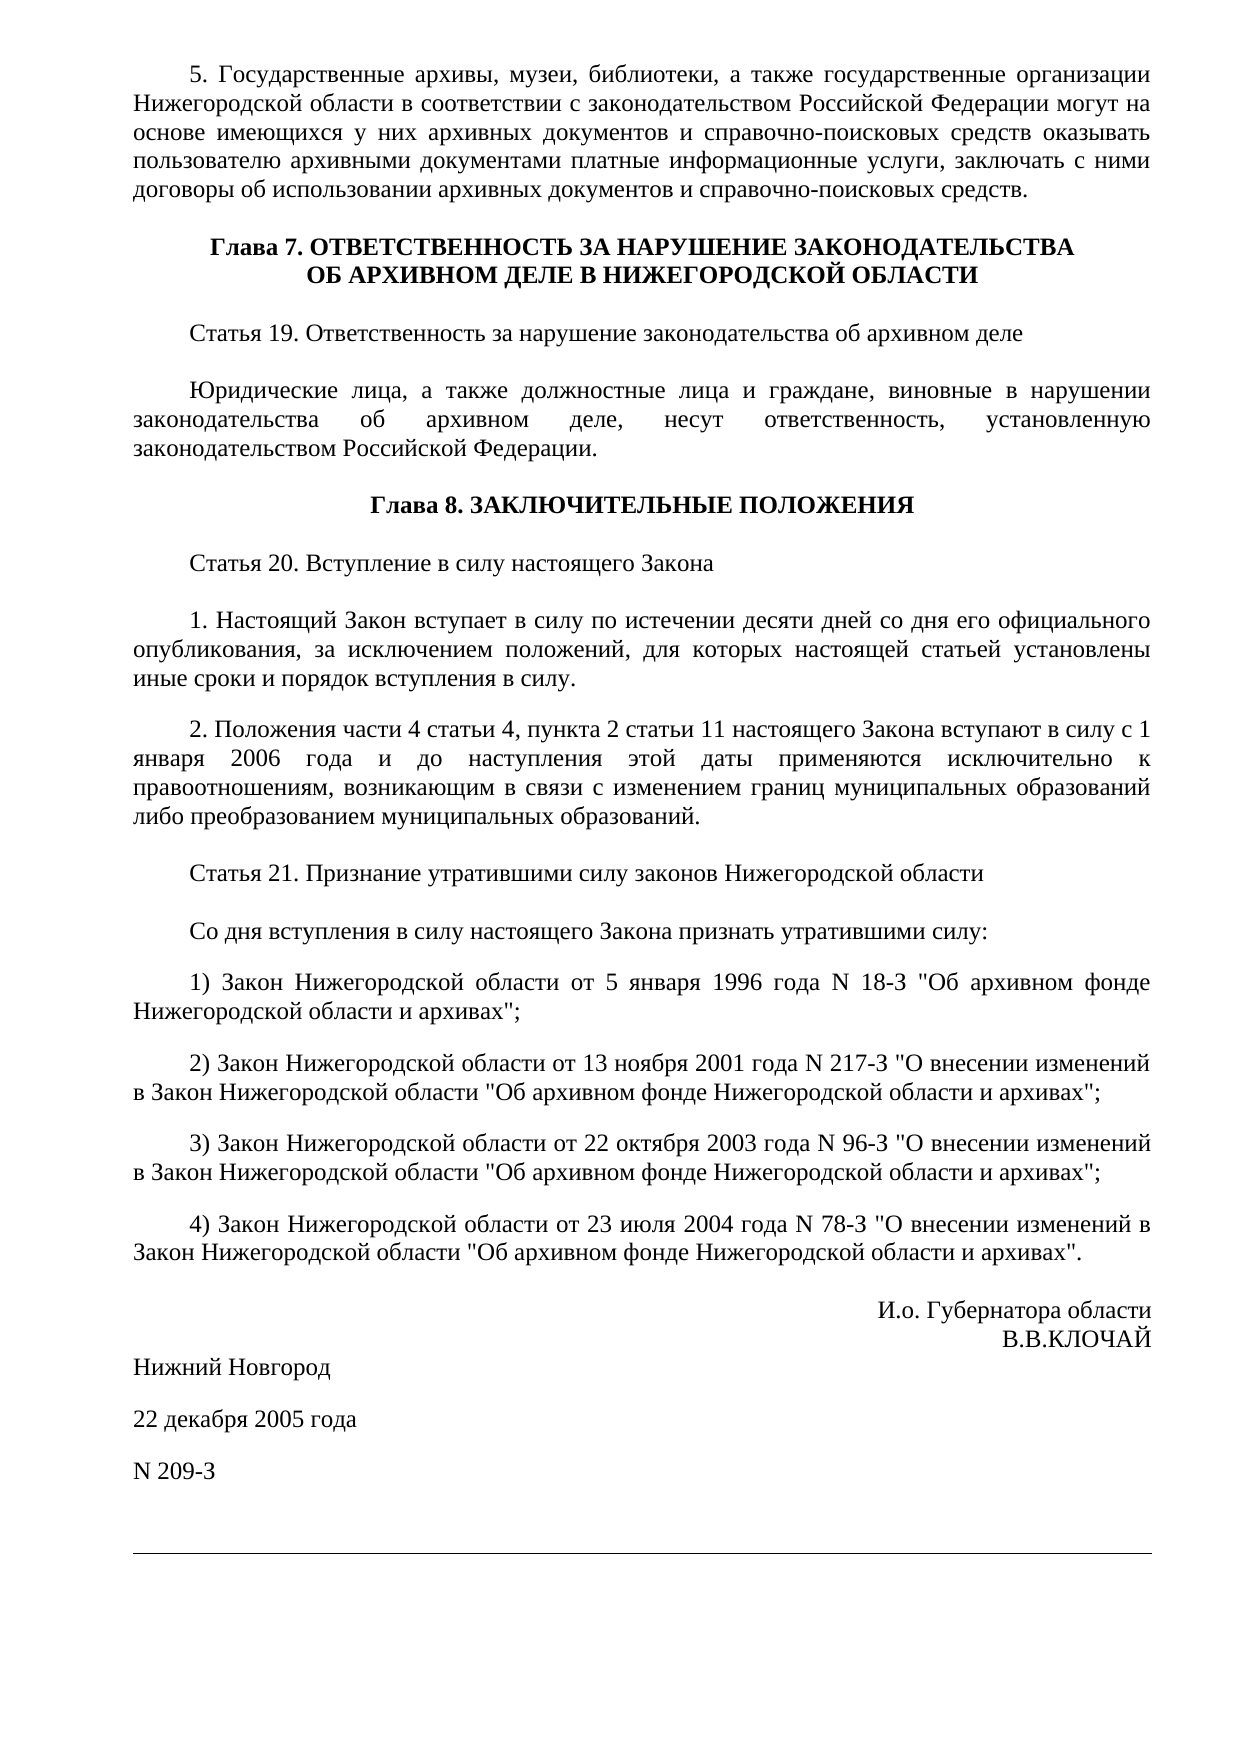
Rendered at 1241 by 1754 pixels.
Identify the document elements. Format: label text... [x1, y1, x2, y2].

text Статья 19. Ответственность за нарушение законодательства об архивном деле [133, 318, 1152, 347]
text 2. Положения части 4 статьи 4, пункта 2 статьи 11 настоящего Закона вступают в силу с 1 января 2006 года и до наступления этой даты применяются исключительно к правоотношениям, возникающим в связи с изменением границ муниципальных образований либо преобразованием муниципальных образований. [133, 714, 1152, 829]
text 22 декабря 2005 года [133, 1404, 1152, 1433]
text 5. Государственные архивы, музеи, библиотеки, а также государственные организации Нижегородской области в соответствии с законодательством Российской Федерации могут на основе имеющихся у них архивных документов и справочно-поисковых средств оказывать пользователю архивными документами платные информационные услуги, заключать с ними договоры об использовании архивных документов и справочно-поисковых средств. [133, 59, 1152, 203]
text Нижний Новгород [133, 1352, 1152, 1381]
text Статья 20. Вступление в силу настоящего Закона [133, 548, 1152, 577]
text Со дня вступления в силу настоящего Закона признать утратившими силу: [133, 916, 1152, 944]
title Глава 7. ОТВЕТСТВЕННОСТЬ ЗА НАРУШЕНИЕ ЗАКОНОДАТЕЛЬСТВА [133, 232, 1152, 260]
text 4) Закон Нижегородской области от 23 июля 2004 года N 78-З "О внесении изменений в Закон Нижегородской области "Об архивном фонде Нижегородской области и архивах". [133, 1209, 1152, 1266]
text 2) Закон Нижегородской области от 13 ноября 2001 года N 217-З "О внесении изменений в Закон Нижегородской области "Об архивном фонде Нижегородской области и архивах"; [133, 1048, 1152, 1105]
text 1. Настоящий Закон вступает в силу по истечении десяти дней со дня его официального опубликования, за исключением положений, для которых настоящей статьей установлены иные сроки и порядок вступления в силу. [133, 605, 1152, 692]
text 1) Закон Нижегородской области от 5 января 1996 года N 18-З "Об архивном фонде Нижегородской области и архивах"; [133, 967, 1152, 1025]
text И.о. Губернатора области [133, 1295, 1152, 1324]
title ОБ АРХИВНОМ ДЕЛЕ В НИЖЕГОРОДСКОЙ ОБЛАСТИ [133, 260, 1152, 289]
text Юридические лица, а также должностные лица и граждане, виновные в нарушении законодательства об архивном деле, несут ответственность, установленную законодательством Российской Федерации. [133, 375, 1152, 462]
text N 209-З [133, 1456, 1152, 1484]
text Статья 21. Признание утратившими силу законов Нижегородской области [133, 858, 1152, 887]
text В.В.КЛОЧАЙ [133, 1324, 1152, 1352]
title Глава 8. ЗАКЛЮЧИТЕЛЬНЫЕ ПОЛОЖЕНИЯ [133, 490, 1152, 519]
text 3) Закон Нижегородской области от 22 октября 2003 года N 96-З "О внесении изменений в Закон Нижегородской области "Об архивном фонде Нижегородской области и архивах"; [133, 1128, 1152, 1186]
